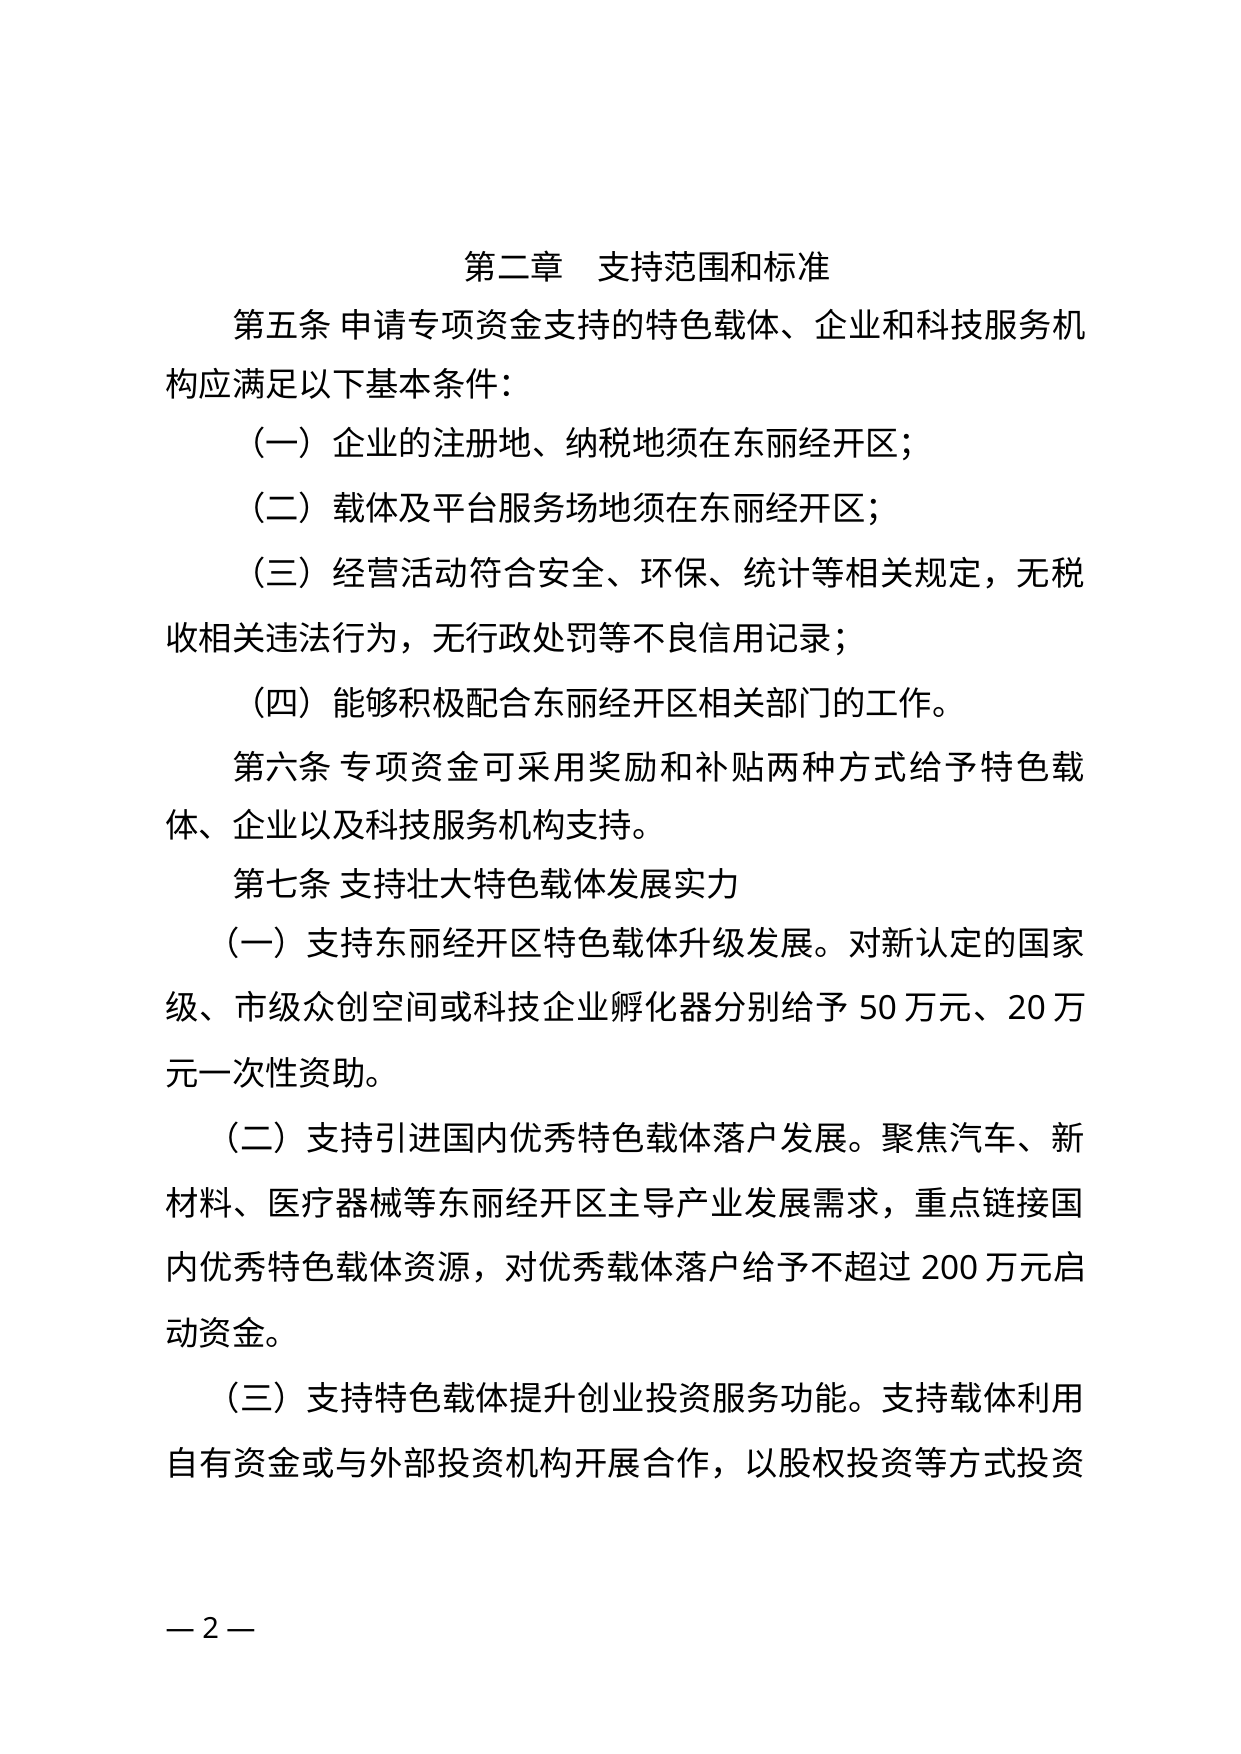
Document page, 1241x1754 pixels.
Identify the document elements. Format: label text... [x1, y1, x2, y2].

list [165, 1363, 1087, 1493]
list 能够积极配合东丽经开区相关部门的工作。 [165, 668, 1087, 733]
list 申请专项资金支持的特色载体、企业和科技服务机构应满足以下基本条件： [165, 291, 1087, 408]
list 支持东丽经开区特色载体升级发展。对新认定的国家级、市级众创空间或科技企业孵化器分别给予50万元、20万元一次性资助。 [165, 908, 1087, 1103]
list 经营活动符合安全、环保、统计等相关规定，无税收相关违法行为，无行政处罚等不良信用记录； [165, 538, 1087, 668]
list 专项资金可采用奖励和补贴两种方式给予特色载体、企业以及科技服务机构支持。 [165, 733, 1087, 849]
list 支持范围和标准 [165, 233, 1087, 291]
list 企业的注册地、纳税地须在东丽经开区； [165, 408, 1087, 473]
list 支持壮大特色载体发展实力 [165, 849, 1087, 908]
list 支持引进国内优秀特色载体落户发展。聚焦汽车、新材料、医疗器械等东丽经开区主导产业发展需求，重点链接国内优秀特色载体资源，对优秀载体落户给予不超过200万元启动资金。 [165, 1103, 1087, 1363]
list 载体及平台服务场地须在东丽经开区； [165, 473, 1087, 538]
